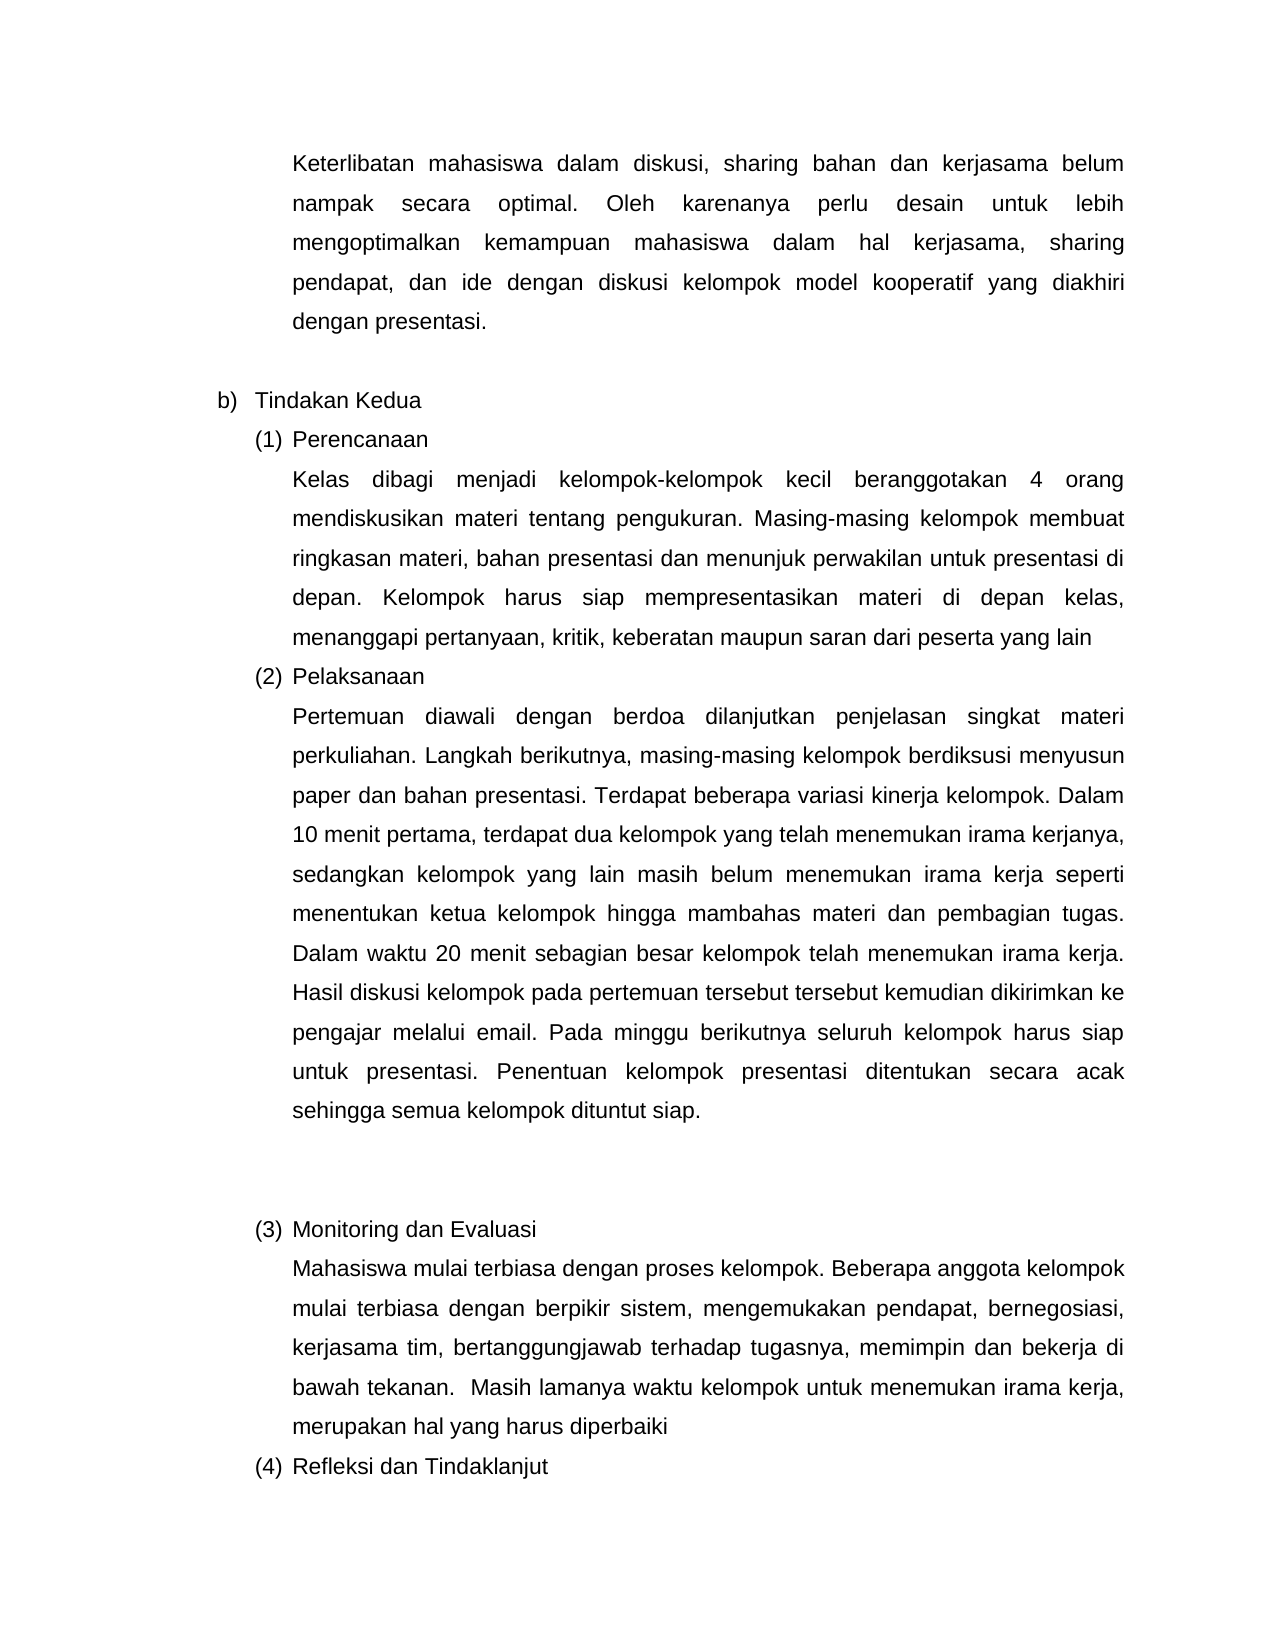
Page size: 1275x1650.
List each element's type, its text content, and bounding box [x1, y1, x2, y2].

list Kelas dibagi menjadi kelompok-kelompok kecil beranggotakan 4 orang mendiskusikan materi tentang pengukuran. Masing-masing kelompok membuat ringkasan materi, bahan presentasi dan menunjuk perwakilan untuk presentasi di depan. Kelompok harus siap mempresentasikan materi di depan kelas, menanggapi pertanyaan, kritik, keberatan maupun saran dari peserta yang lain [292, 466, 1125, 650]
list Pelaksanaan [254, 663, 1125, 689]
list Refleksi dan Tindaklanjut [254, 1453, 1125, 1479]
list Tindakan Kedua [217, 387, 1125, 413]
list Monitoring dan Evaluasi [254, 1216, 1125, 1242]
list Keterlibatan mahasiswa dalam diskusi, sharing bahan dan kerjasama belum nampak secara optimal. Oleh karenanya perlu desain untuk lebih mengoptimalkan kemampuan mahasiswa dalam hal kerjasama, sharing pendapat, dan ide dengan diskusi kelompok model kooperatif yang diakhiri dengan presentasi. [292, 150, 1125, 334]
list Pertemuan diawali dengan berdoa dilanjutkan penjelasan singkat materi perkuliahan. Langkah berikutnya, masing-masing kelompok berdiksusi menyusun paper dan bahan presentasi. Terdapat beberapa variasi kinerja kelompok. Dalam 10 menit pertama, terdapat dua kelompok yang telah menemukan irama kerjanya, sedangkan kelompok yang lain masih belum menemukan irama kerja seperti menentukan ketua kelompok hingga mambahas materi dan pembagian tugas. Dalam waktu 20 menit sebagian besar kelompok telah menemukan irama kerja. Hasil diskusi kelompok pada pertemuan tersebut tersebut kemudian dikirimkan ke pengajar melalui email. Pada minggu berikutnya seluruh kelompok harus siap untuk presentasi. Penentuan kelompok presentasi ditentukan secara acak sehingga semua kelompok dituntut siap. [292, 703, 1125, 1124]
list Mahasiswa mulai terbiasa dengan proses kelompok. Beberapa anggota kelompok mulai terbiasa dengan berpikir sistem, mengemukakan pendapat, bernegosiasi, kerjasama tim, bertanggungjawab terhadap tugasnya, memimpin dan bekerja di bawah tekanan. Masih lamanya waktu kelompok untuk menemukan irama kerja, merupakan hal yang harus diperbaiki [292, 1255, 1125, 1440]
list Perencanaan [254, 426, 1125, 453]
